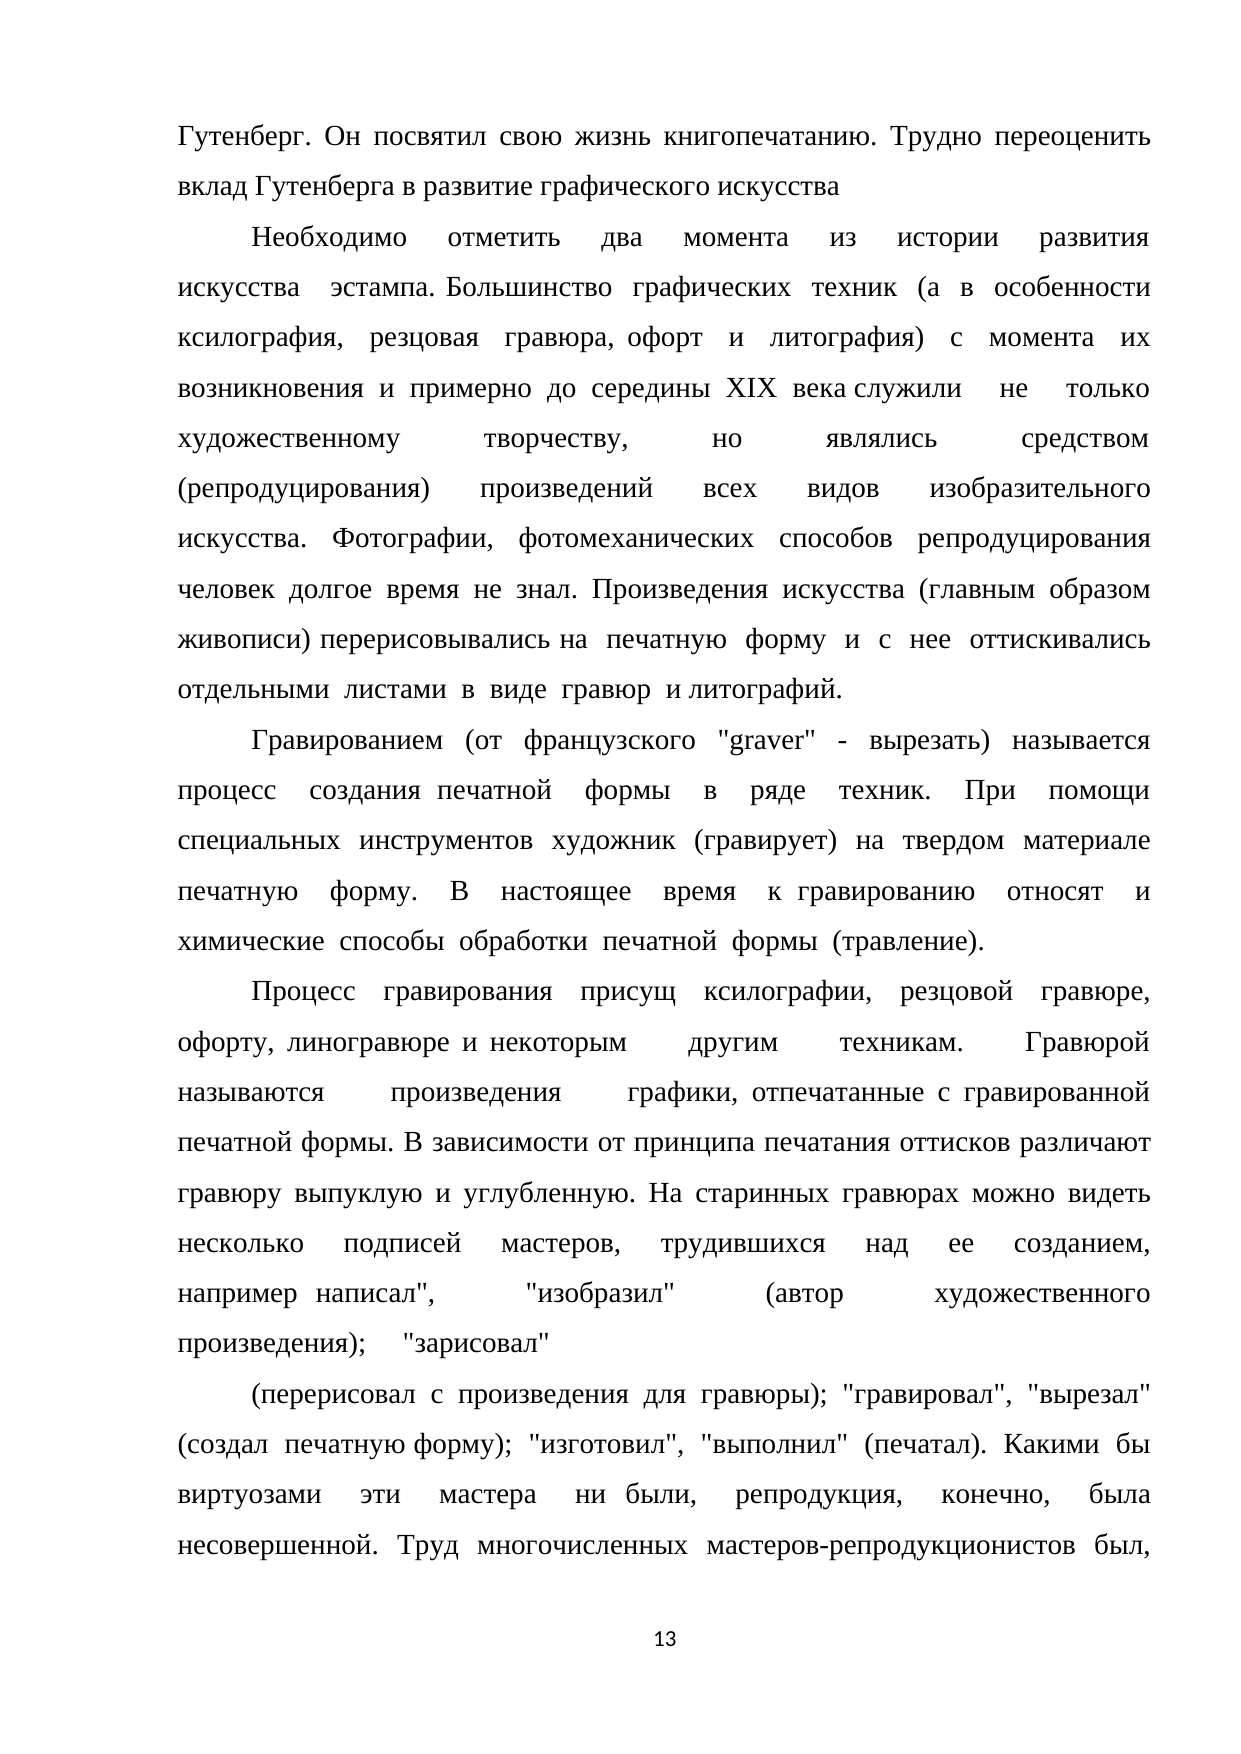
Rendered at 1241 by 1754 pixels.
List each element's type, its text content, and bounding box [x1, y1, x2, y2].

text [177, 118, 1152, 202]
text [177, 1376, 1152, 1560]
text Необходимо отметить два момента из истории развития искусства эстампа. Большинство графических техник (а в особенности ксилография, резцовая гравюра, офорт и литография) с момента их возникновения и примерно до середины XIX века служили не только художественному творчеству, но являлись средством (репродуцирования) произведений всех видов изобразительного искусства. Фотографии, фотомеханических способов репродуцирования человек долгое время не знал. Произведения искусства (главным образом живописи) перерисовывались на печатную форму и с нее оттискивались отдельными листами в виде гравюр и литографий. [177, 219, 1152, 705]
text Гравированием (от французского "graver" - вырезать) называется процесс создания печатной формы в ряде техник. При помощи специальных инструментов художник (гравирует) на твердом материале печатную форму. В настоящее время к гравированию относят и химические способы обработки печатной формы (травление). [177, 722, 1152, 957]
text Процесс гравирования присущ ксилографии, резцовой гравюре, офорту, линогравюре и некоторым другим техникам. Гравюрой называются произведения графики, отпечатанные с гравированной печатной формы. В зависимости от принципа печатания оттисков различают гравюру выпуклую и углубленную. На старинных гравюрах можно видеть несколько подписей мастеров, трудившихся над ее созданием, например написал", "изобразил" (автор художественного произведения); "зарисовал" [177, 973, 1152, 1359]
